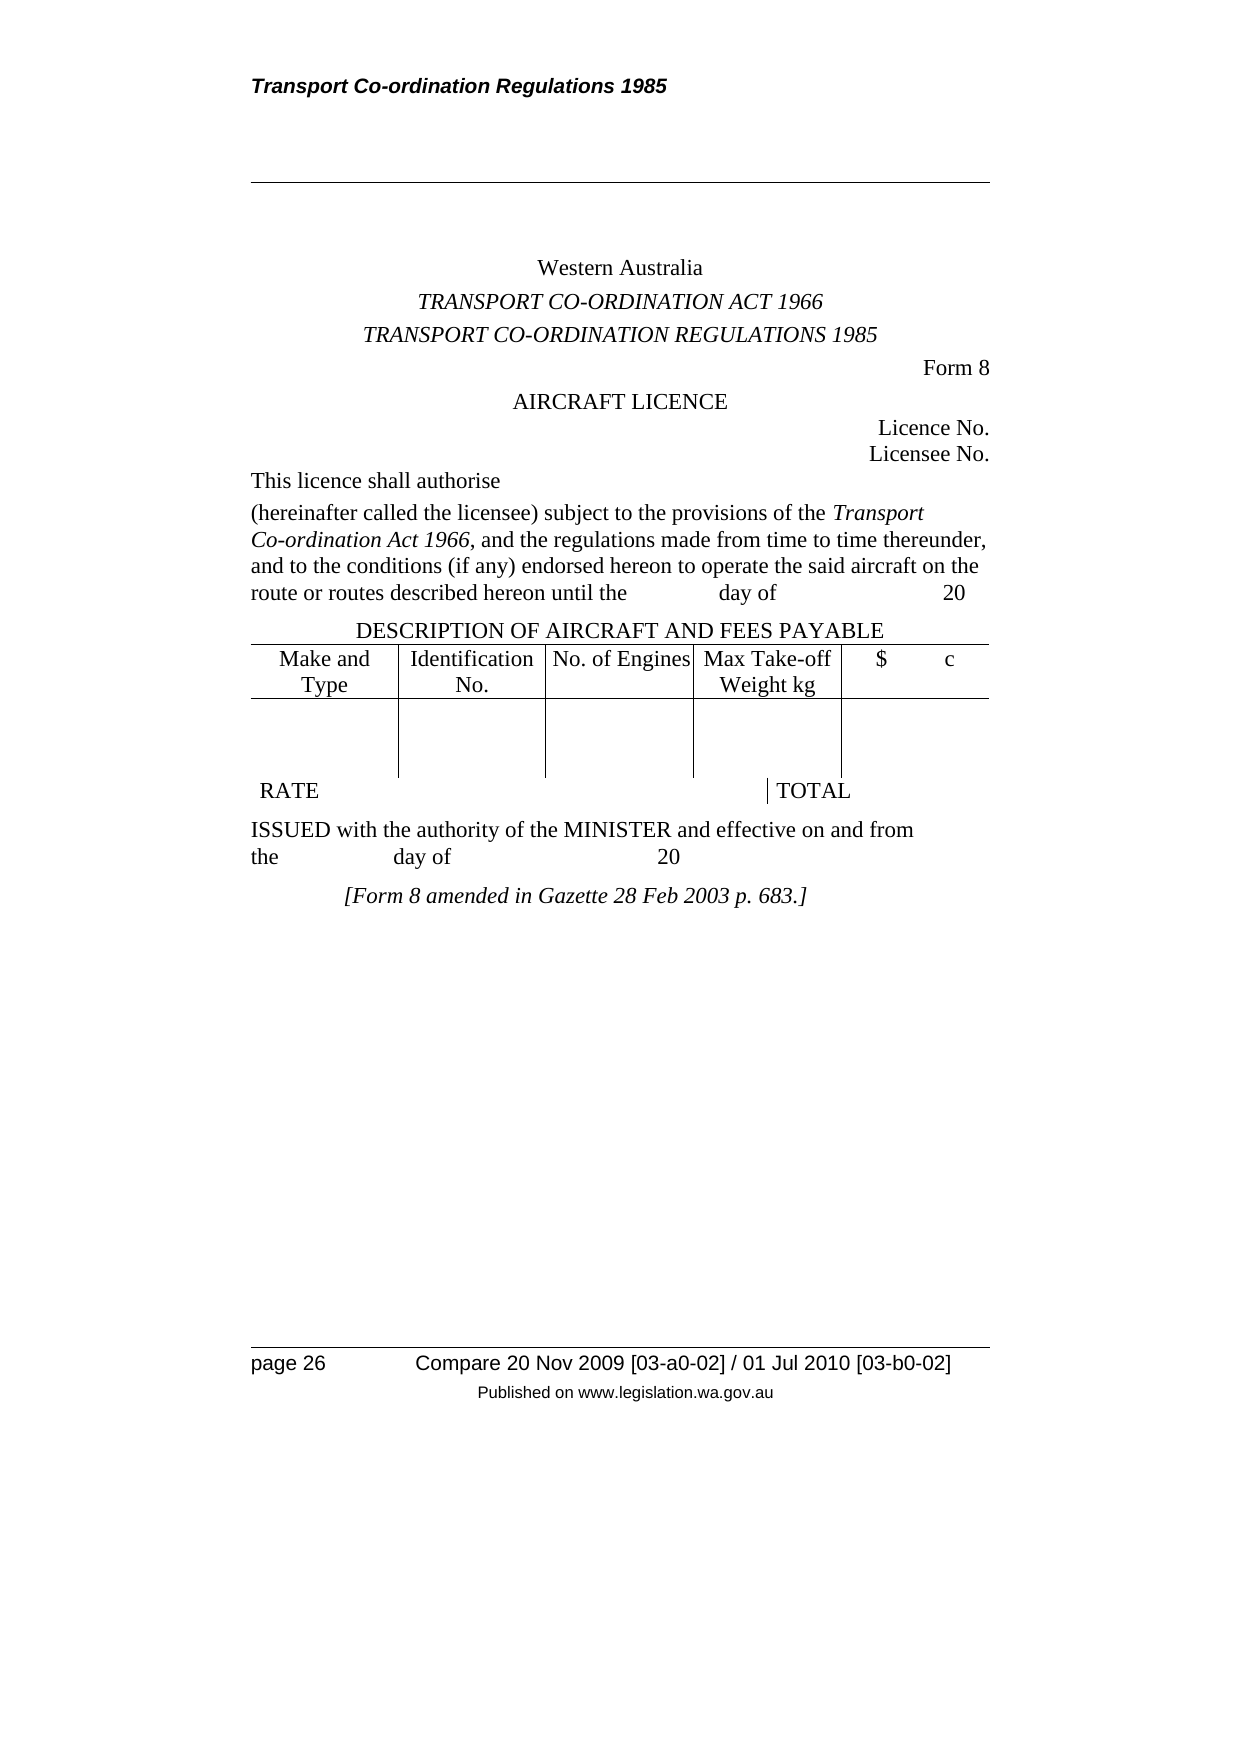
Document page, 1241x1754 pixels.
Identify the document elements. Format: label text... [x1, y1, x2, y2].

text Licensee No. [251, 441, 990, 467]
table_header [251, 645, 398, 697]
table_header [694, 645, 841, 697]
text Licence No. [251, 414, 990, 441]
subtitle TRANSPORT CO-ORDINATION REGULATIONS 1985 [251, 320, 990, 347]
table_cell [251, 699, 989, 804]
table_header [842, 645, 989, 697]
text DESCRIPTION OF AIRCRAFT AND FEES PAYABLE [251, 617, 990, 644]
text ISSUED with the authority of the MINISTER and effective on and from the day of 20 [251, 816, 990, 869]
subtitle TRANSPORT CO-ORDINATION ACT 1966 [251, 287, 990, 314]
subtitle Form 8 [251, 354, 990, 381]
subtitle Western Australia [251, 254, 990, 281]
text This licence shall authorise [251, 467, 990, 493]
text (hereinafter called the licensee) subject to the provisions of the Transport Co-ordination Act 1966, and the regulations made from time to time thereunder, and to the conditions (if any) endorsed hereon to operate the said aircraft on the route or routes described hereon until the day of 20 [251, 499, 990, 605]
subtitle AIRCRAFT LICENCE [251, 387, 990, 414]
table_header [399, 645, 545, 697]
text [Form 8 amended in Gazette 28 Feb 2003 p. 683.] [251, 882, 990, 908]
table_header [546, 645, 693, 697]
